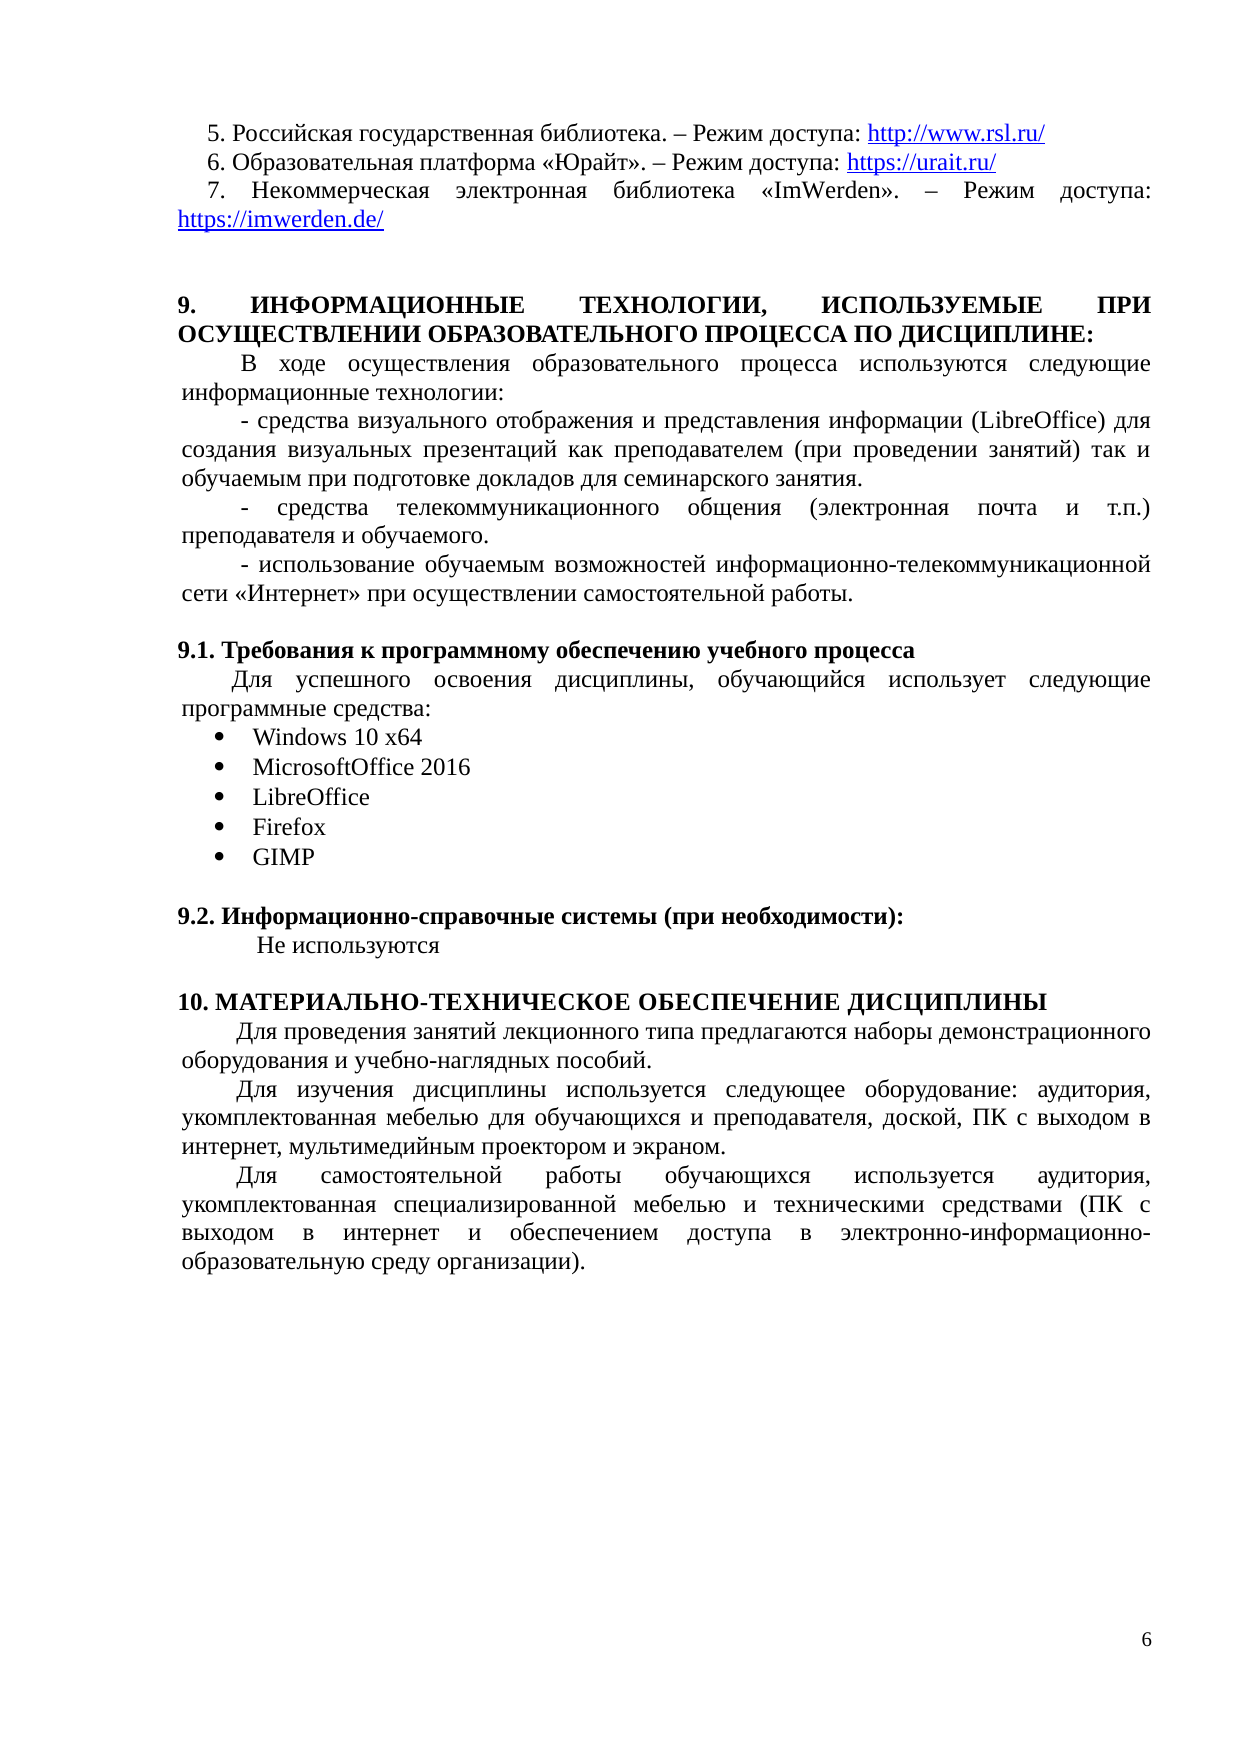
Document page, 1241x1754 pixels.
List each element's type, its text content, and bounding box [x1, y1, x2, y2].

text 5. Российская государственная библиотека. – Режим доступа: http://www.rsl.ru/ [181, 118, 1152, 147]
list GIMP [215, 842, 1152, 871]
list Firefox [215, 812, 1152, 841]
list Windows 10 x64 [215, 722, 1152, 751]
text 10. МАТЕРИАЛЬНО-ТЕХНИЧЕСКОЕ ОБЕСПЕЧЕНИЕ ДИСЦИПЛИНЫ [177, 987, 1152, 1016]
text 9.2. Информационно-справочные системы (при необходимости): [177, 901, 1152, 930]
text - средства телекоммуникационного общения (электронная почта и т.п.) преподавателя и обучаемого. [181, 492, 1152, 549]
text - средства визуального отображения и представления информации (LibreOffice) для создания визуальных презентаций как преподавателем (при проведении занятий) так и обучаемым при подготовке докладов для семинарского занятия. [181, 406, 1152, 492]
text Для самостоятельной работы обучающихся используется аудитория, укомплектованная специализированной мебелью и техническими средствами (ПК с выходом в интернет и обеспечением доступа в электронно-информационно-образовательную среду организации). [181, 1160, 1152, 1275]
text 6. Образовательная платформа «Юрайт». – Режим доступа: https://urait.ru/ [177, 147, 1152, 176]
text Для проведения занятий лекционного типа предлагаются наборы демонстрационного оборудования и учебно-наглядных пособий. [181, 1016, 1152, 1074]
text Не используются [256, 930, 1152, 959]
text 9.1. Требования к программному обеспечению учебного процесса [177, 636, 1152, 664]
text 7. Некоммерческая электронная библиотека «ImWerden». – Режим доступа: https://imwerden.de/ [177, 176, 1152, 233]
text Для изучения дисциплины используется следующее оборудование: аудитория, укомплектованная мебелью для обучающихся и преподавателя, доской, ПК с выходом в интернет, мультимедийным проектором и экраном. [181, 1074, 1152, 1160]
list MicrosoftOffice 2016 [215, 752, 1152, 781]
text 9. ИНФОРМАЦИОННЫЕ ТЕХНОЛОГИИ, ИСПОЛЬЗУЕМЫЕ ПРИ ОСУЩЕСТВЛЕНИИ ОБРАЗОВАТЕЛЬНОГО ПРОЦЕССА ПО ДИСЦИПЛИНЕ: [177, 291, 1152, 348]
text Для успешного освоения дисциплины, обучающийся использует следующие программные средства: [181, 664, 1152, 722]
text - использование обучаемым возможностей информационно-телекоммуникационной сети «Интернет» при осуществлении самостоятельной работы. [181, 549, 1152, 607]
list LibreOffice [215, 782, 1152, 811]
text В ходе осуществления образовательного процесса используются следующие информационные технологии: [181, 348, 1152, 406]
